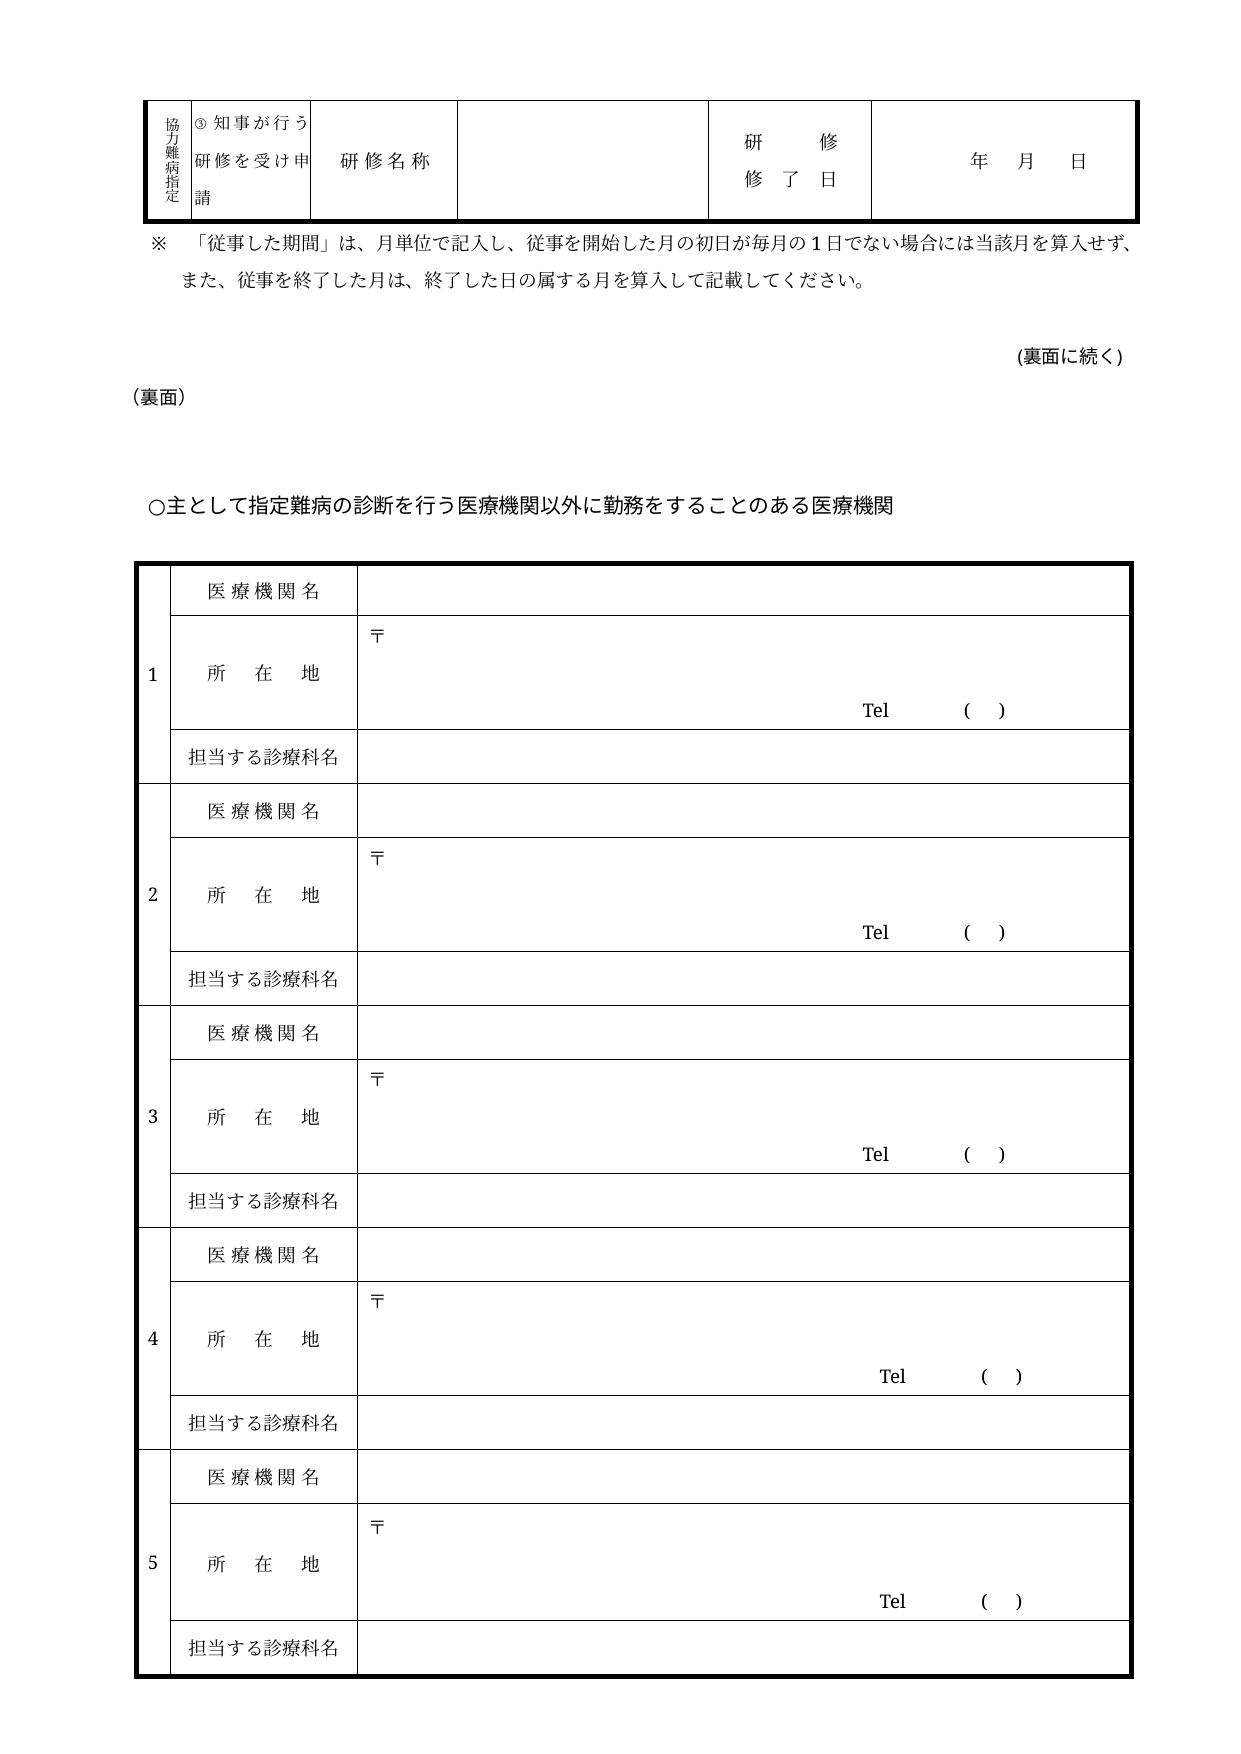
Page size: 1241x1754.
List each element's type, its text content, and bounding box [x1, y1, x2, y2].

table_header [358, 566, 1129, 615]
table_cell [358, 1228, 1129, 1281]
list 「従事した期間」は、月単位で記入し、従事を開始した月の初日が毎月の1日でない場合には当該月を算入せず、 [151, 224, 1181, 261]
table_cell 所 在 地 [171, 1504, 357, 1620]
table_cell 医療機関名 [171, 784, 357, 837]
text (裏面に続く) [148, 336, 1122, 374]
table_cell 所 在 地 [171, 838, 357, 951]
table_header 1 [139, 566, 170, 783]
table_cell [358, 952, 1129, 1005]
table_cell 研 修 修 了 日 [709, 101, 871, 219]
table_cell [358, 1006, 1129, 1059]
table_cell 3 [139, 1006, 170, 1227]
table_cell 〒 Tel ( ) [358, 1282, 1129, 1394]
text また、従事を終了した月は、終了した日の属する月を算入して記載してください。 [162, 261, 1181, 299]
text ○主として指定難病の診断を行う医療機関以外に勤務をすることのある医療機関 [148, 486, 1122, 524]
table_cell [358, 730, 1129, 783]
table_cell 担当する診療科名 [171, 1174, 357, 1227]
table_cell ③知事が行う研修を受け申請 [192, 101, 310, 219]
table_cell 所 在 地 [171, 1060, 357, 1173]
table_cell 担当する診療科名 [171, 1396, 357, 1449]
table_cell 担当する診療科名 [171, 1621, 357, 1674]
table_cell [358, 784, 1129, 837]
table_cell 所 在 地 [171, 616, 357, 729]
table_cell 担当する診療科名 [171, 730, 357, 783]
table_cell 2 [139, 784, 170, 1005]
table_header 医療機関名 [171, 566, 357, 615]
table_cell [358, 1621, 1129, 1674]
table_cell 医療機関名 [171, 1006, 357, 1059]
table_cell 担当する診療科名 [171, 952, 357, 1005]
table_cell 〒 Tel ( ) [358, 838, 1129, 951]
table_cell 協力難病指定医 [148, 101, 191, 219]
table_cell 年 月 日 [872, 101, 1135, 219]
table_cell 研 修 名 称 [311, 101, 457, 219]
table_cell 4 [139, 1228, 170, 1449]
table_cell 5 [139, 1450, 170, 1674]
table_cell 〒 Tel ( ) [358, 1504, 1129, 1620]
table_cell 〒 Tel ( ) [358, 616, 1129, 729]
table_cell [358, 1174, 1129, 1227]
table_cell 医療機関名 [171, 1228, 357, 1281]
table_cell 所 在 地 [171, 1282, 357, 1394]
table_cell 医療機関名 [171, 1450, 357, 1503]
table_cell [358, 1450, 1129, 1503]
table_cell [458, 101, 708, 219]
table_cell [358, 1396, 1129, 1449]
table_cell 〒 Tel ( ) [358, 1060, 1129, 1173]
